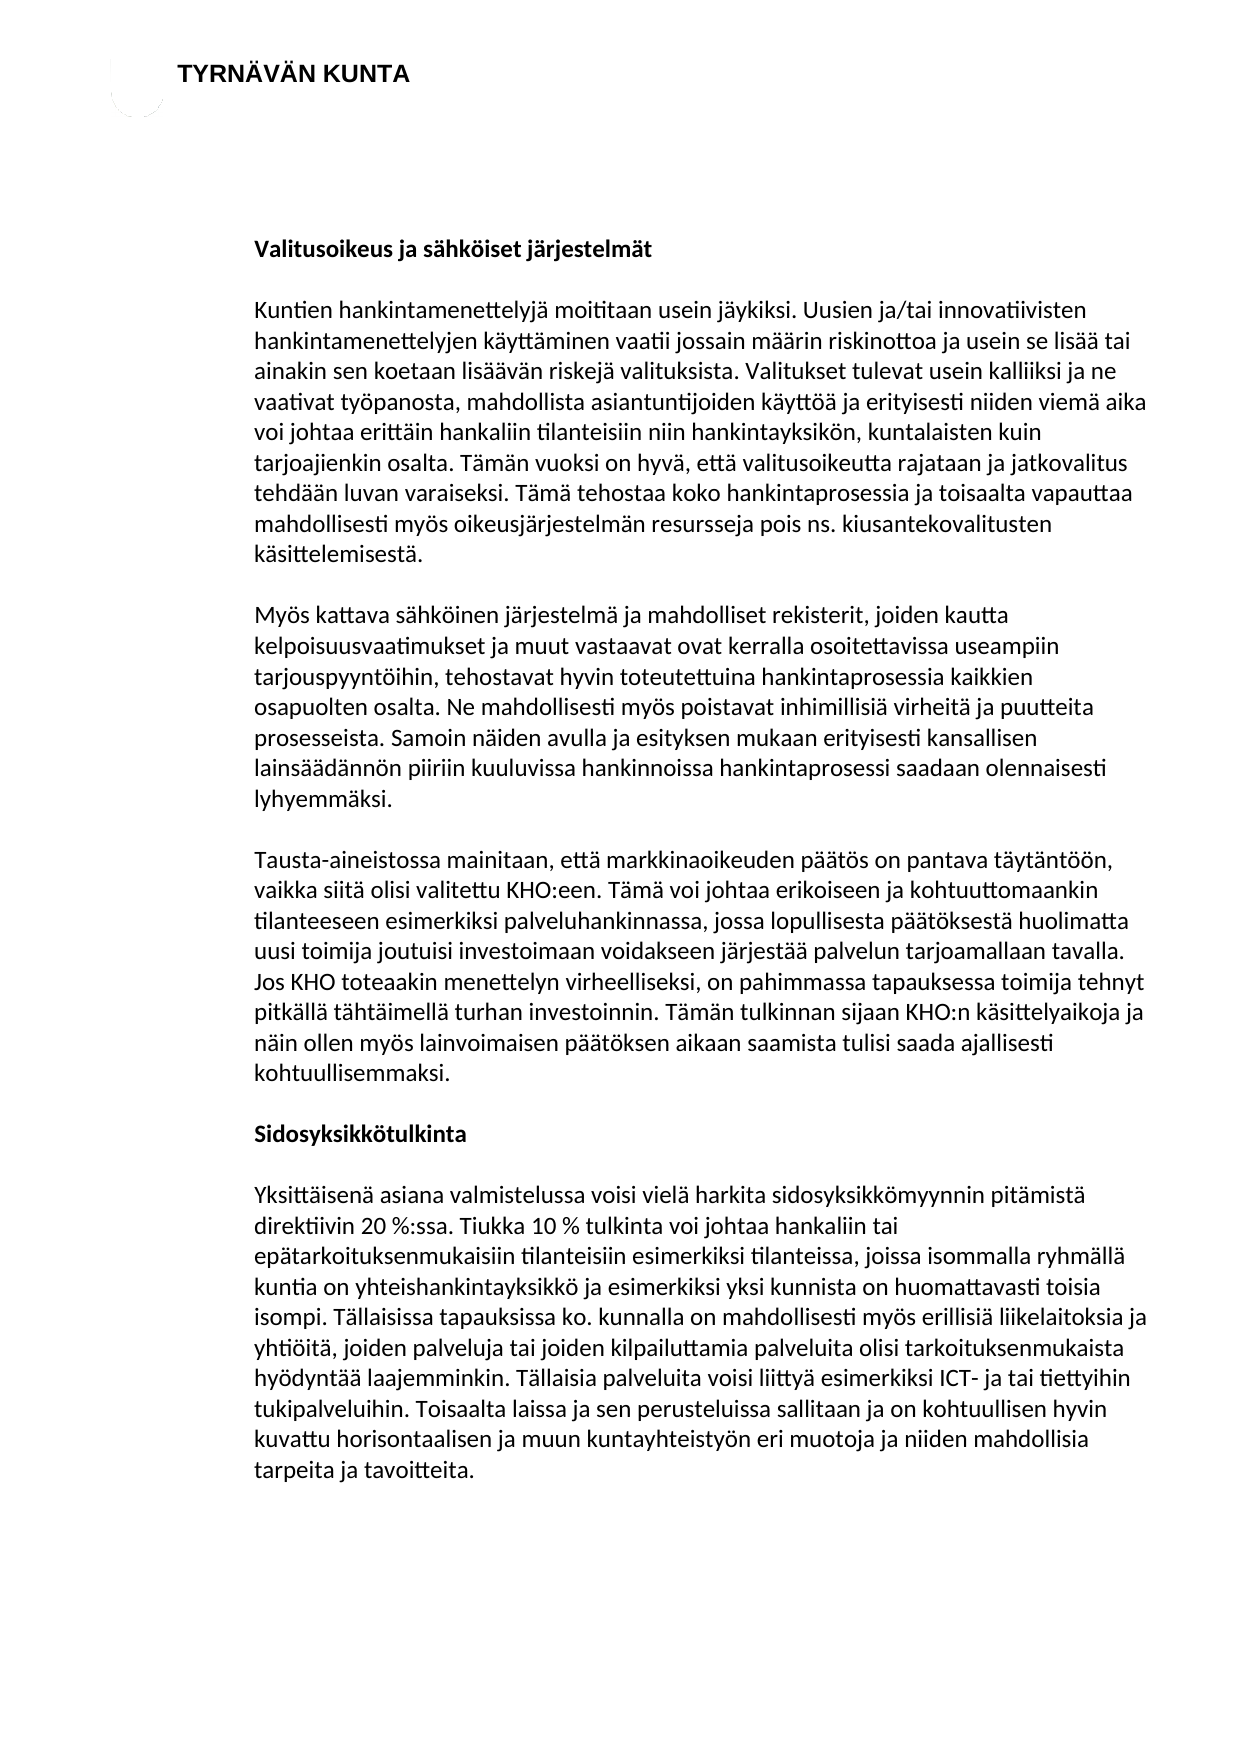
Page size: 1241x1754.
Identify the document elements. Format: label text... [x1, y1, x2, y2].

text Kuntien hankintamenettelyjä moititaan usein jäykiksi. Uusien ja/tai innovatiivisten hankintamenettelyjen käyttäminen vaatii jossain määrin riskinottoa ja usein se lisää tai ainakin sen koetaan lisäävän riskejä valituksista. Valitukset tulevat usein kalliiksi ja ne vaativat työpanosta, mahdollista asiantuntijoiden käyttöä ja erityisesti niiden viemä aika voi johtaa erittäin hankaliin tilanteisiin niin hankintayksikön, kuntalaisten kuin tarjoajienkin osalta. Tämän vuoksi on hyvä, että valitusoikeutta rajataan ja jatkovalitus tehdään luvan varaiseksi. Tämä tehostaa koko hankintaprosessia ja toisaalta vapauttaa mahdollisesti myös oikeusjärjestelmän resursseja pois ns. kiusantekovalitusten käsittelemisestä. [254, 294, 1152, 569]
text Sidosyksikkötulkinta [254, 1118, 1152, 1149]
text Tausta-aineistossa mainitaan, että markkinaoikeuden päätös on pantava täytäntöön, vaikka siitä olisi valitettu KHO:een. Tämä voi johtaa erikoiseen ja kohtuuttomaankin tilanteeseen esimerkiksi palveluhankinnassa, jossa lopullisesta päätöksestä huolimatta uusi toimija joutuisi investoimaan voidakseen järjestää palvelun tarjoamallaan tavalla. Jos KHO toteaakin menettelyn virheelliseksi, on pahimmassa tapauksessa toimija tehnyt pitkällä tähtäimellä turhan investoinnin. Tämän tulkinnan sijaan KHO:n käsittelyaikoja ja näin ollen myös lainvoimaisen päätöksen aikaan saamista tulisi saada ajallisesti kohtuullisemmaksi. [254, 844, 1152, 1088]
text Yksittäisenä asiana valmistelussa voisi vielä harkita sidosyksikkömyynnin pitämistä direktiivin 20 %:ssa. Tiukka 10 % tulkinta voi johtaa hankaliin tai epätarkoituksenmukaisiin tilanteisiin esimerkiksi tilanteissa, joissa isommalla ryhmällä kuntia on yhteishankintayksikkö ja esimerkiksi yksi kunnista on huomattavasti toisia isompi. Tällaisissa tapauksissa ko. kunnalla on mahdollisesti myös erillisiä liikelaitoksia ja yhtiöitä, joiden palveluja tai joiden kilpailuttamia palveluita olisi tarkoituksenmukaista hyödyntää laajemminkin. Tällaisia palveluita voisi liittyä esimerkiksi ICT- ja tai tiettyihin tukipalveluihin. Toisaalta laissa ja sen perusteluissa sallitaan ja on kohtuullisen hyvin kuvattu horisontaalisen ja muun kuntayhteistyön eri muotoja ja niiden mahdollisia tarpeita ja tavoitteita. [254, 1179, 1152, 1485]
text Myös kattava sähköinen järjestelmä ja mahdolliset rekisterit, joiden kautta kelpoisuusvaatimukset ja muut vastaavat ovat kerralla osoitettavissa useampiin tarjouspyyntöihin, tehostavat hyvin toteutettuina hankintaprosessia kaikkien osapuolten osalta. Ne mahdollisesti myös poistavat inhimillisiä virheitä ja puutteita prosesseista. Samoin näiden avulla ja esityksen mukaan erityisesti kansallisen lainsäädännön piiriin kuuluvissa hankinnoissa hankintaprosessi saadaan olennaisesti lyhyemmäksi. [254, 599, 1152, 813]
text Valitusoikeus ja sähköiset järjestelmät [254, 233, 1152, 264]
